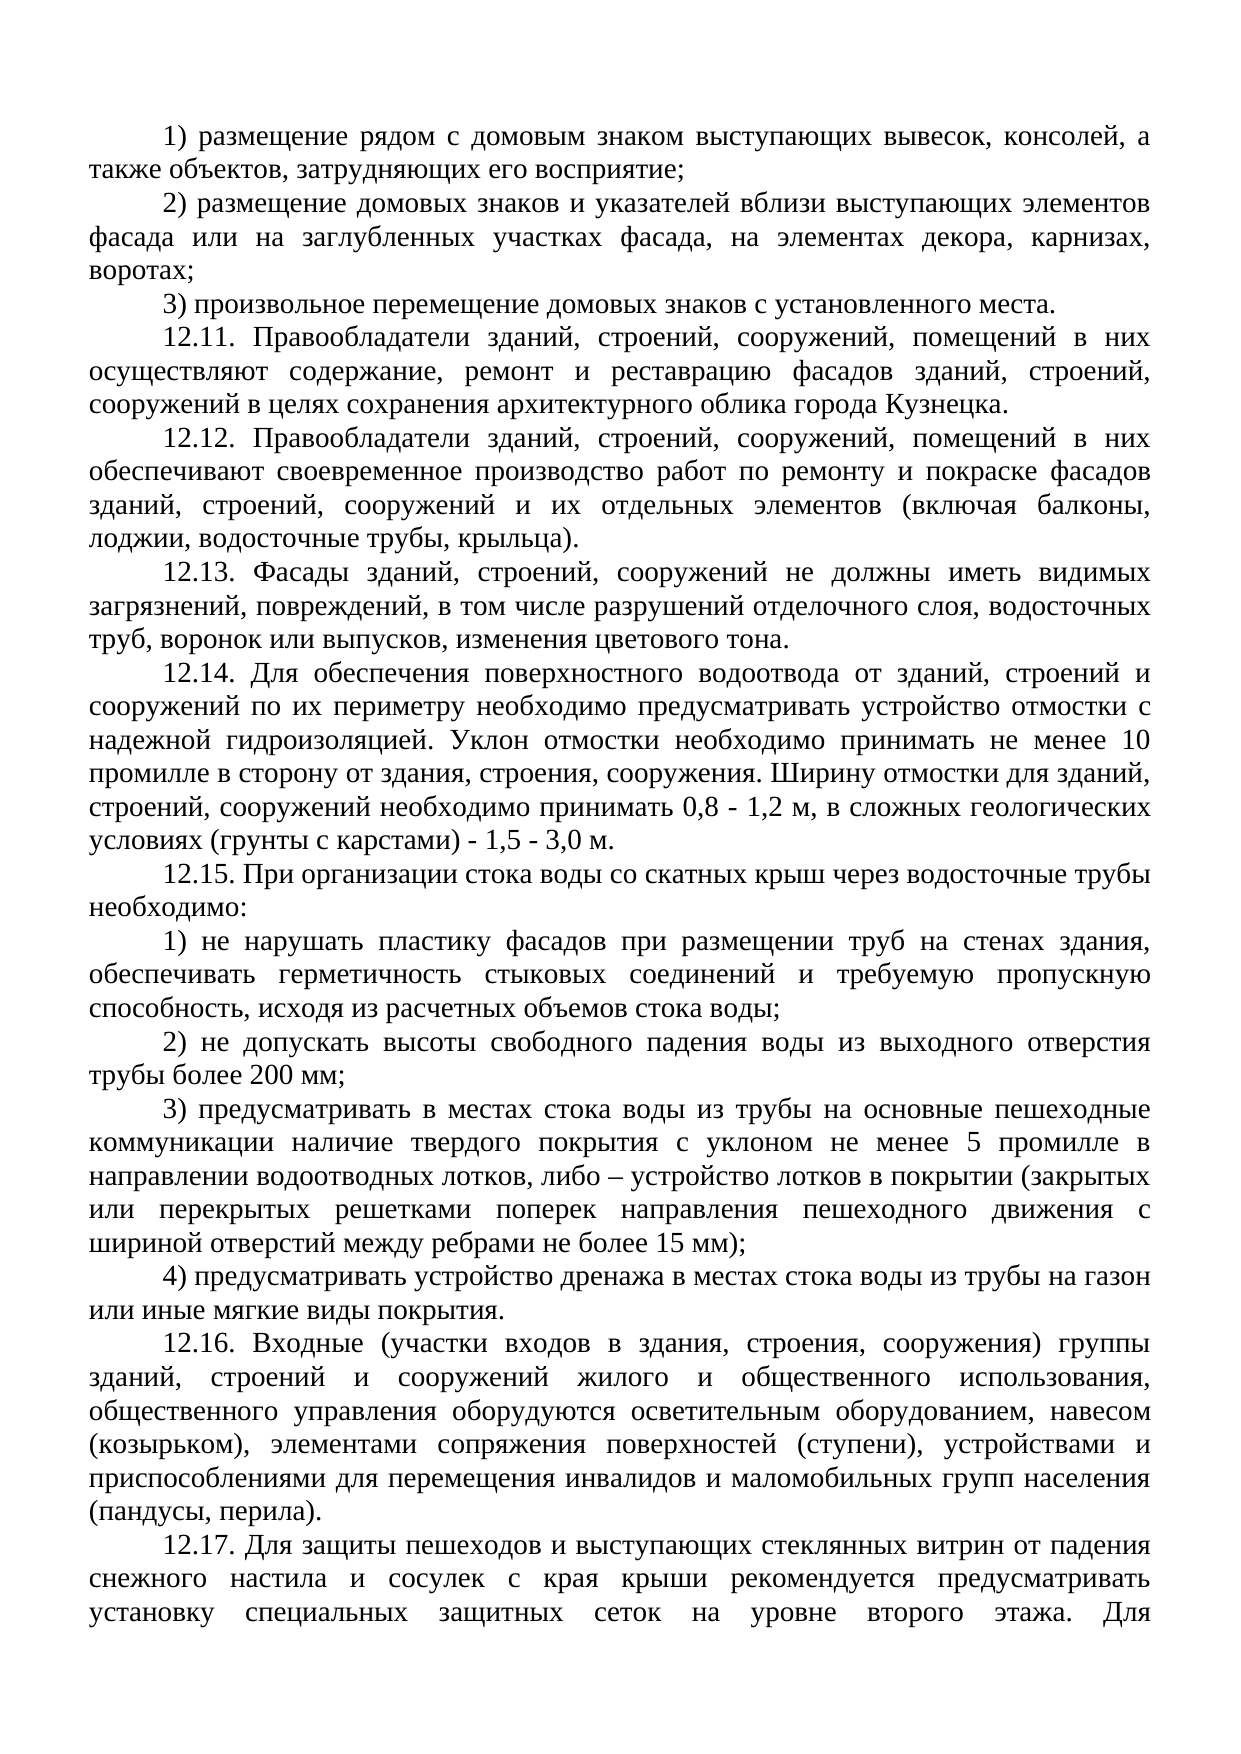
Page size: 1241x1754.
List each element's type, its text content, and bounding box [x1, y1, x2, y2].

text 12.16. Входные (участки входов в здания, строения, сооружения) группы зданий, строений и сооружений жилого и общественного использования, общественного управления оборудуются осветительным оборудованием, навесом (козырьком), элементами сопряжения поверхностей (ступени), устройствами и приспособлениями для перемещения инвалидов и маломобильных групп населения (пандусы, перила). [89, 1326, 1152, 1527]
text 12.11. Правообладатели зданий, строений, сооружений, помещений в них осуществляют содержание, ремонт и реставрацию фасадов зданий, строений, сооружений в целях сохранения архитектурного облика города Кузнецка. [89, 319, 1152, 420]
text 3) произвольное перемещение домовых знаков с установленного места. [89, 286, 1152, 319]
text 2) размещение домовых знаков и указателей вблизи выступающих элементов фасада или на заглубленных участках фасада, на элементах декора, карнизах, воротах; [89, 185, 1152, 286]
text 4) предусматривать устройство дренажа в местах стока воды из трубы на газон или иные мягкие виды покрытия. [89, 1258, 1152, 1326]
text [89, 1527, 1152, 1627]
text 12.12. Правообладатели зданий, строений, сооружений, помещений в них обеспечивают своевременное производство работ по ремонту и покраске фасадов зданий, строений, сооружений и их отдельных элементов (включая балконы, лоджии, водосточные трубы, крыльца). [89, 420, 1152, 554]
text 12.14. Для обеспечения поверхностного водоотвода от зданий, строений и сооружений по их периметру необходимо предусматривать устройство отмостки с надежной гидроизоляцией. Уклон отмостки необходимо принимать не менее 10 промилле в сторону от здания, строения, сооружения. Ширину отмостки для зданий, строений, сооружений необходимо принимать 0,8 - 1,2 м, в сложных геологических условиях (грунты с карстами) - 1,5 - 3,0 м. [89, 655, 1152, 856]
text 12.13. Фасады зданий, строений, сооружений не должны иметь видимых загрязнений, повреждений, в том числе разрушений отделочного слоя, водосточных труб, воронок или выпусков, изменения цветового тона. [89, 554, 1152, 655]
text 1) размещение рядом с домовым знаком выступающих вывесок, консолей, а также объектов, затрудняющих его восприятие; [89, 118, 1152, 185]
text 1) не нарушать пластику фасадов при размещении труб на стенах здания, обеспечивать герметичность стыковых соединений и требуемую пропускную способность, исходя из расчетных объемов стока воды; [89, 923, 1152, 1024]
text 3) предусматривать в местах стока воды из трубы на основные пешеходные коммуникации наличие твердого покрытия с уклоном не менее 5 промилле в направлении водоотводных лотков, либо – устройство лотков в покрытии (закрытых или перекрытых решетками поперек направления пешеходного движения с шириной отверстий между ребрами не более 15 мм); [89, 1091, 1152, 1258]
text 12.15. При организации стока воды со скатных крыш через водосточные трубы необходимо: [89, 856, 1152, 923]
text 2) не допускать высоты свободного падения воды из выходного отверстия трубы более 200 мм; [89, 1024, 1152, 1091]
